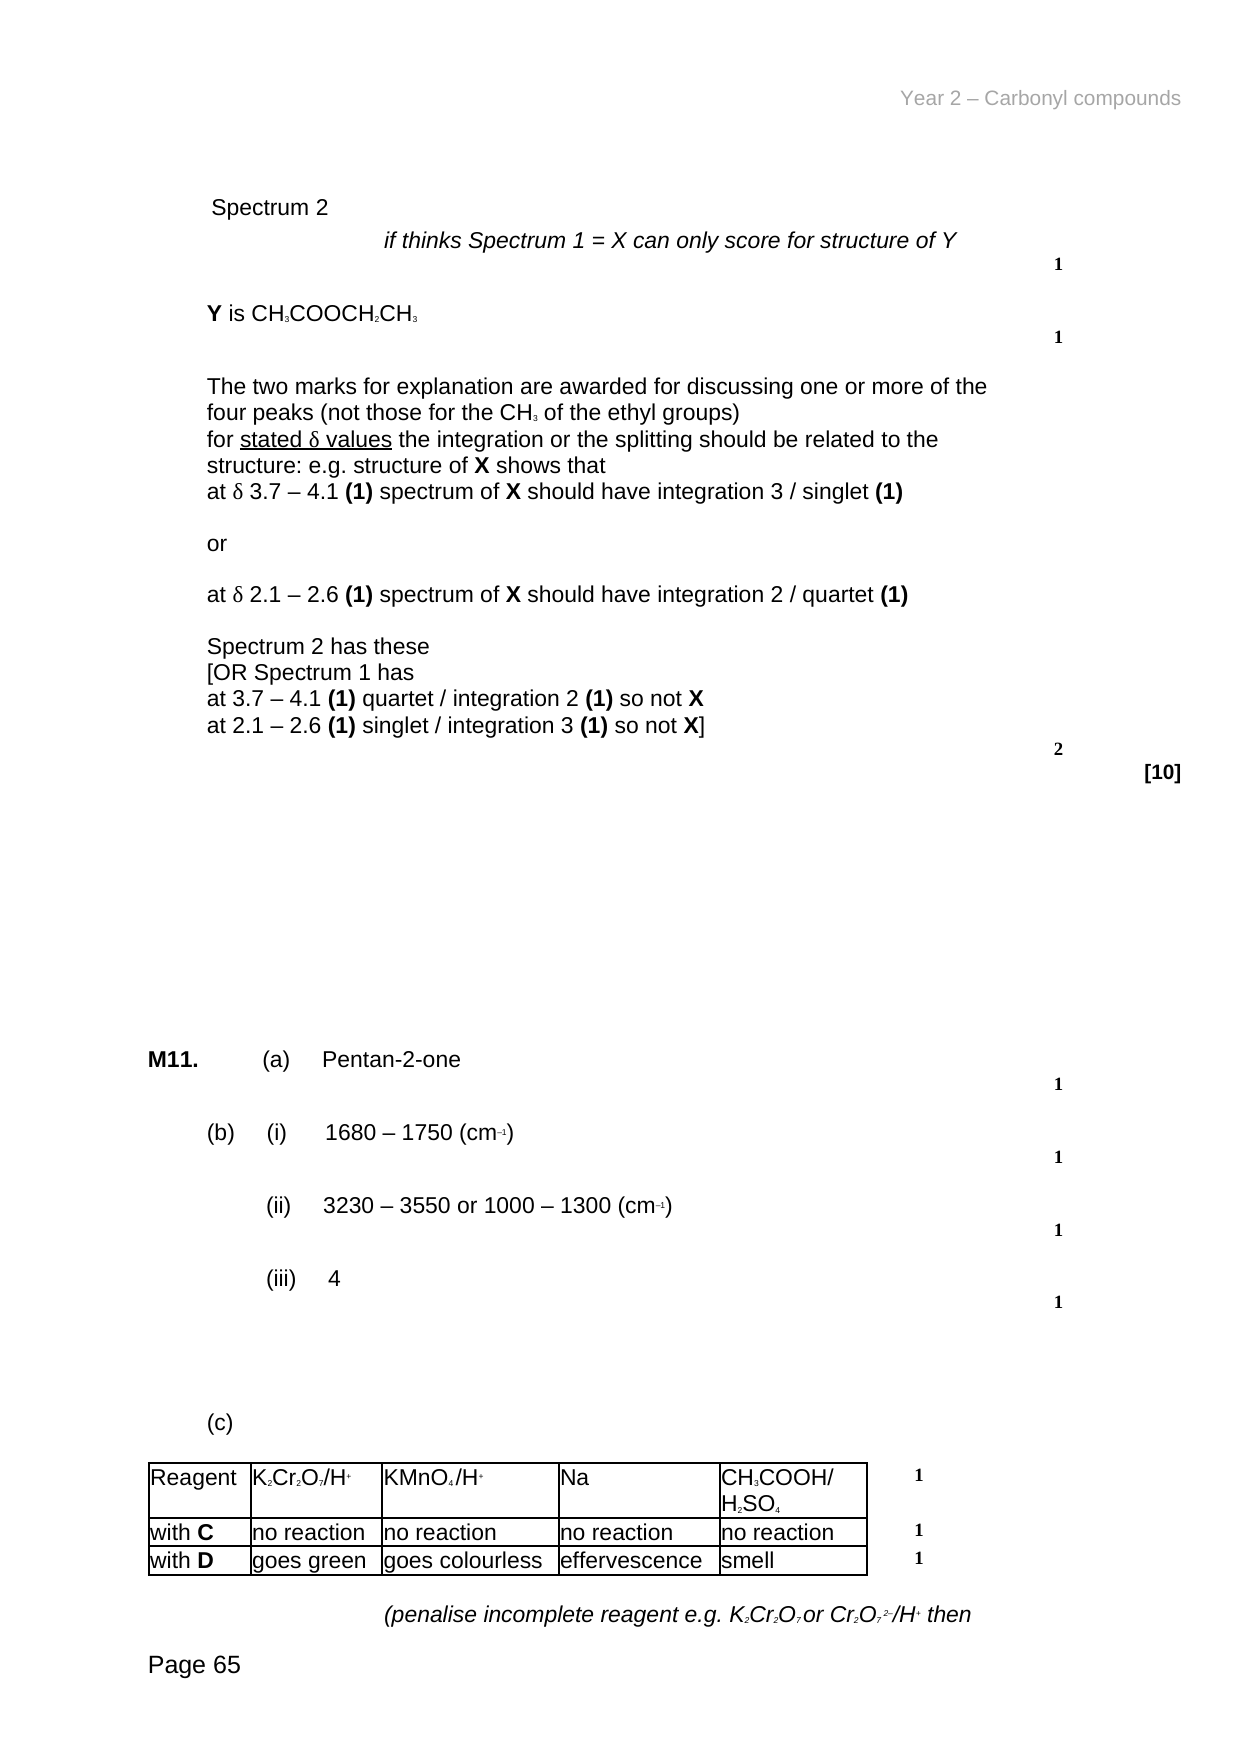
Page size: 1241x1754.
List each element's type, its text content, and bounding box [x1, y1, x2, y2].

table_cell no reaction [560, 1519, 719, 1545]
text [384, 1601, 1004, 1627]
table_cell with D [150, 1547, 250, 1573]
text 1 [148, 253, 1063, 275]
text 1 [148, 1146, 1063, 1167]
text Y is CH3COOCH2CH3 [207, 300, 1122, 326]
table_cell goes green [252, 1547, 381, 1573]
text (ii) 3230 – 3550 or 1000 – 1300 (cm–1) [266, 1192, 1122, 1218]
text (iii) 4 [266, 1265, 1122, 1291]
table_cell 1 [868, 1517, 924, 1545]
table_cell goes colourless [383, 1547, 558, 1573]
text [10] [148, 759, 1181, 783]
text 1 [148, 1291, 1063, 1313]
table_header K2Cr2O7/H+ [252, 1464, 381, 1517]
text Spectrum 2 [148, 194, 1122, 221]
text 2 [148, 738, 1063, 759]
table_cell smell [721, 1547, 866, 1573]
text (b) (i) 1680 – 1750 (cm–1) [207, 1119, 1122, 1146]
text 1 [148, 326, 1063, 348]
text 1 [148, 1073, 1063, 1094]
table_cell no reaction [252, 1519, 381, 1545]
table_header Na [560, 1464, 719, 1517]
text 1 [148, 1218, 1063, 1240]
text Spectrum 2 has these [OR Spectrum 1 has at 3.7 – 4.1 (1) quartet / integration 2 (1) so not X at 2.1 – 2.6 (1) singlet / integration 3 (1) so not X] [207, 633, 1122, 738]
table_cell effervescence [560, 1547, 719, 1573]
table_cell no reaction [721, 1519, 866, 1545]
table_header 1 [868, 1462, 924, 1517]
text at δ 2.1 – 2.6 (1) spectrum of X should have integration 2 / quartet (1) [207, 581, 1122, 608]
text (c) [207, 1409, 1122, 1436]
table_header KMnO4 /H+ [383, 1464, 558, 1517]
text M11. (a) Pentan-2-one [148, 1046, 1122, 1073]
text or [207, 530, 1122, 556]
table_cell 1 [868, 1545, 924, 1573]
table_cell with C [150, 1519, 250, 1545]
table_cell no reaction [383, 1519, 558, 1545]
table_header CH3COOH/ H2SO4 [721, 1464, 866, 1517]
table_header Reagent [150, 1464, 250, 1517]
text if thinks Spectrum 1 = X can only score for structure of Y [384, 227, 1004, 253]
text The two marks for explanation are awarded for discussing one or more of the four peaks (not those for the CH3 of the ethyl groups) for stated δ values the integration or the splitting should be related to the structure: e.g. structure of X shows that at δ 3.7 – 4.1 (1) spectrum of X should have integration 3 / singlet (1) [207, 373, 1122, 505]
